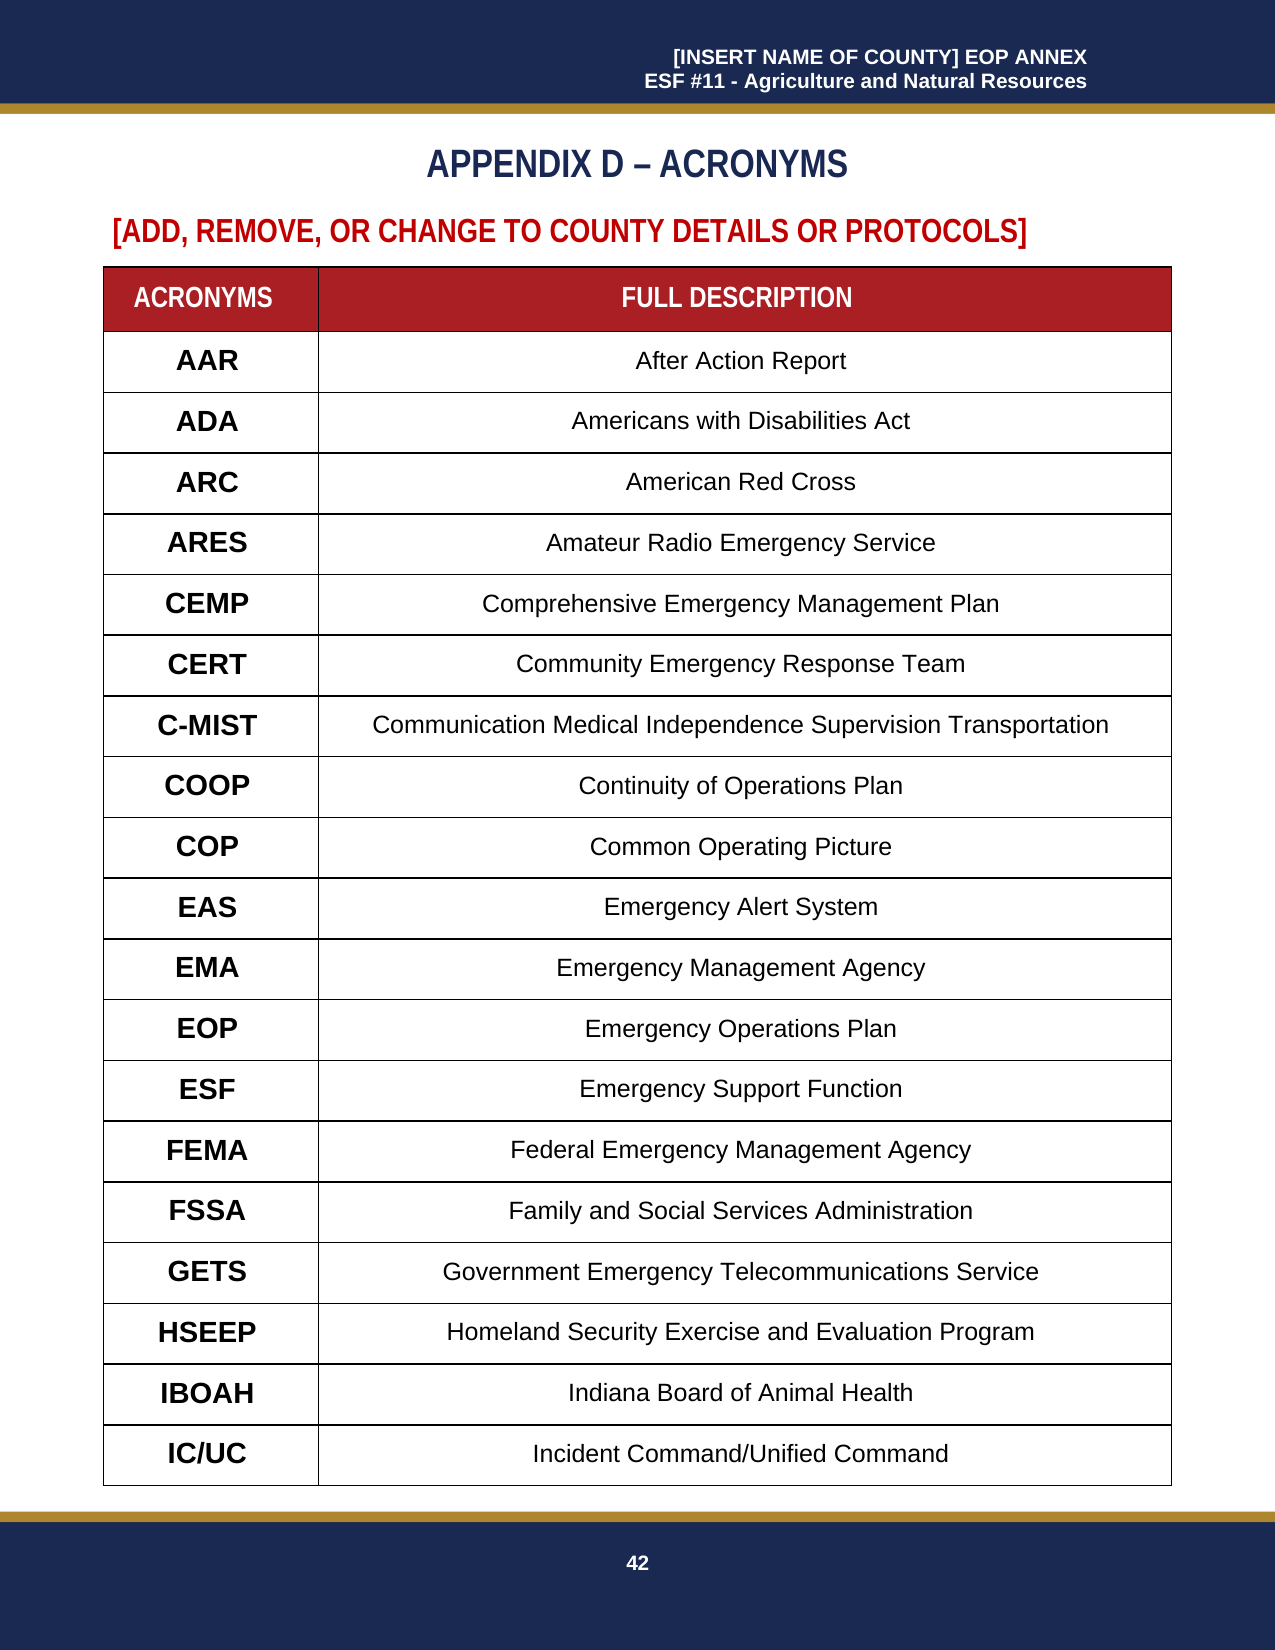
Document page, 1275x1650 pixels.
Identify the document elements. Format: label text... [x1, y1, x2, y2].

table_cell FSSA [104, 1183, 318, 1242]
table_cell Emergency Alert System [319, 879, 1171, 938]
table_cell Indiana Board of Animal Health [319, 1365, 1171, 1424]
table_cell Incident Command/Unified Command [319, 1426, 1171, 1484]
table_cell Continuity of Operations Plan [319, 757, 1171, 817]
table_cell ADA [104, 393, 318, 452]
table_cell COOP [104, 757, 318, 817]
table_cell Emergency Operations Plan [319, 1000, 1171, 1059]
table_cell Amateur Radio Emergency Service [319, 515, 1171, 574]
table_cell CERT [104, 636, 318, 695]
table_cell COP [104, 818, 318, 877]
subtitle APPENDIX D – ACRONYMS [112, 141, 1162, 186]
table_cell American Red Cross [319, 454, 1171, 513]
table_cell Community Emergency Response Team [319, 636, 1171, 695]
table_cell Family and Social Services Administration [319, 1183, 1171, 1242]
table_cell IBOAH [104, 1365, 318, 1424]
table_cell IC/UC [104, 1426, 318, 1484]
table_cell EAS [104, 879, 318, 938]
table_cell Federal Emergency Management Agency [319, 1122, 1171, 1181]
table_cell EOP [104, 1000, 318, 1059]
table_cell AAR [104, 332, 318, 391]
table_cell Common Operating Picture [319, 818, 1171, 877]
table_cell Emergency Support Function [319, 1061, 1171, 1120]
table_cell ARC [104, 454, 318, 513]
table_cell Government Emergency Telecommunications Service [319, 1243, 1171, 1302]
table_cell FEMA [104, 1122, 318, 1181]
table_cell HSEEP [104, 1304, 318, 1363]
text [ADD, REMOVE, OR CHANGE TO COUNTY DETAILS OR PROTOCOLS] [112, 211, 1162, 249]
table_cell EMA [104, 940, 318, 999]
table_header ACRONYMS [104, 268, 318, 331]
table_cell ESF [104, 1061, 318, 1120]
table_cell GETS [104, 1243, 318, 1302]
table_cell Americans with Disabilities Act [319, 393, 1171, 452]
table_cell CEMP [104, 575, 318, 634]
table_cell Emergency Management Agency [319, 940, 1171, 999]
table_cell C-MIST [104, 697, 318, 756]
table_cell ARES [104, 515, 318, 574]
table_cell Communication Medical Independence Supervision Transportation [319, 697, 1171, 756]
table_cell Comprehensive Emergency Management Plan [319, 575, 1171, 634]
table_cell After Action Report [319, 332, 1171, 391]
table_cell Homeland Security Exercise and Evaluation Program [319, 1304, 1171, 1363]
table_header FULL DESCRIPTION [319, 268, 1171, 331]
picture [0, 0, 1275, 1650]
